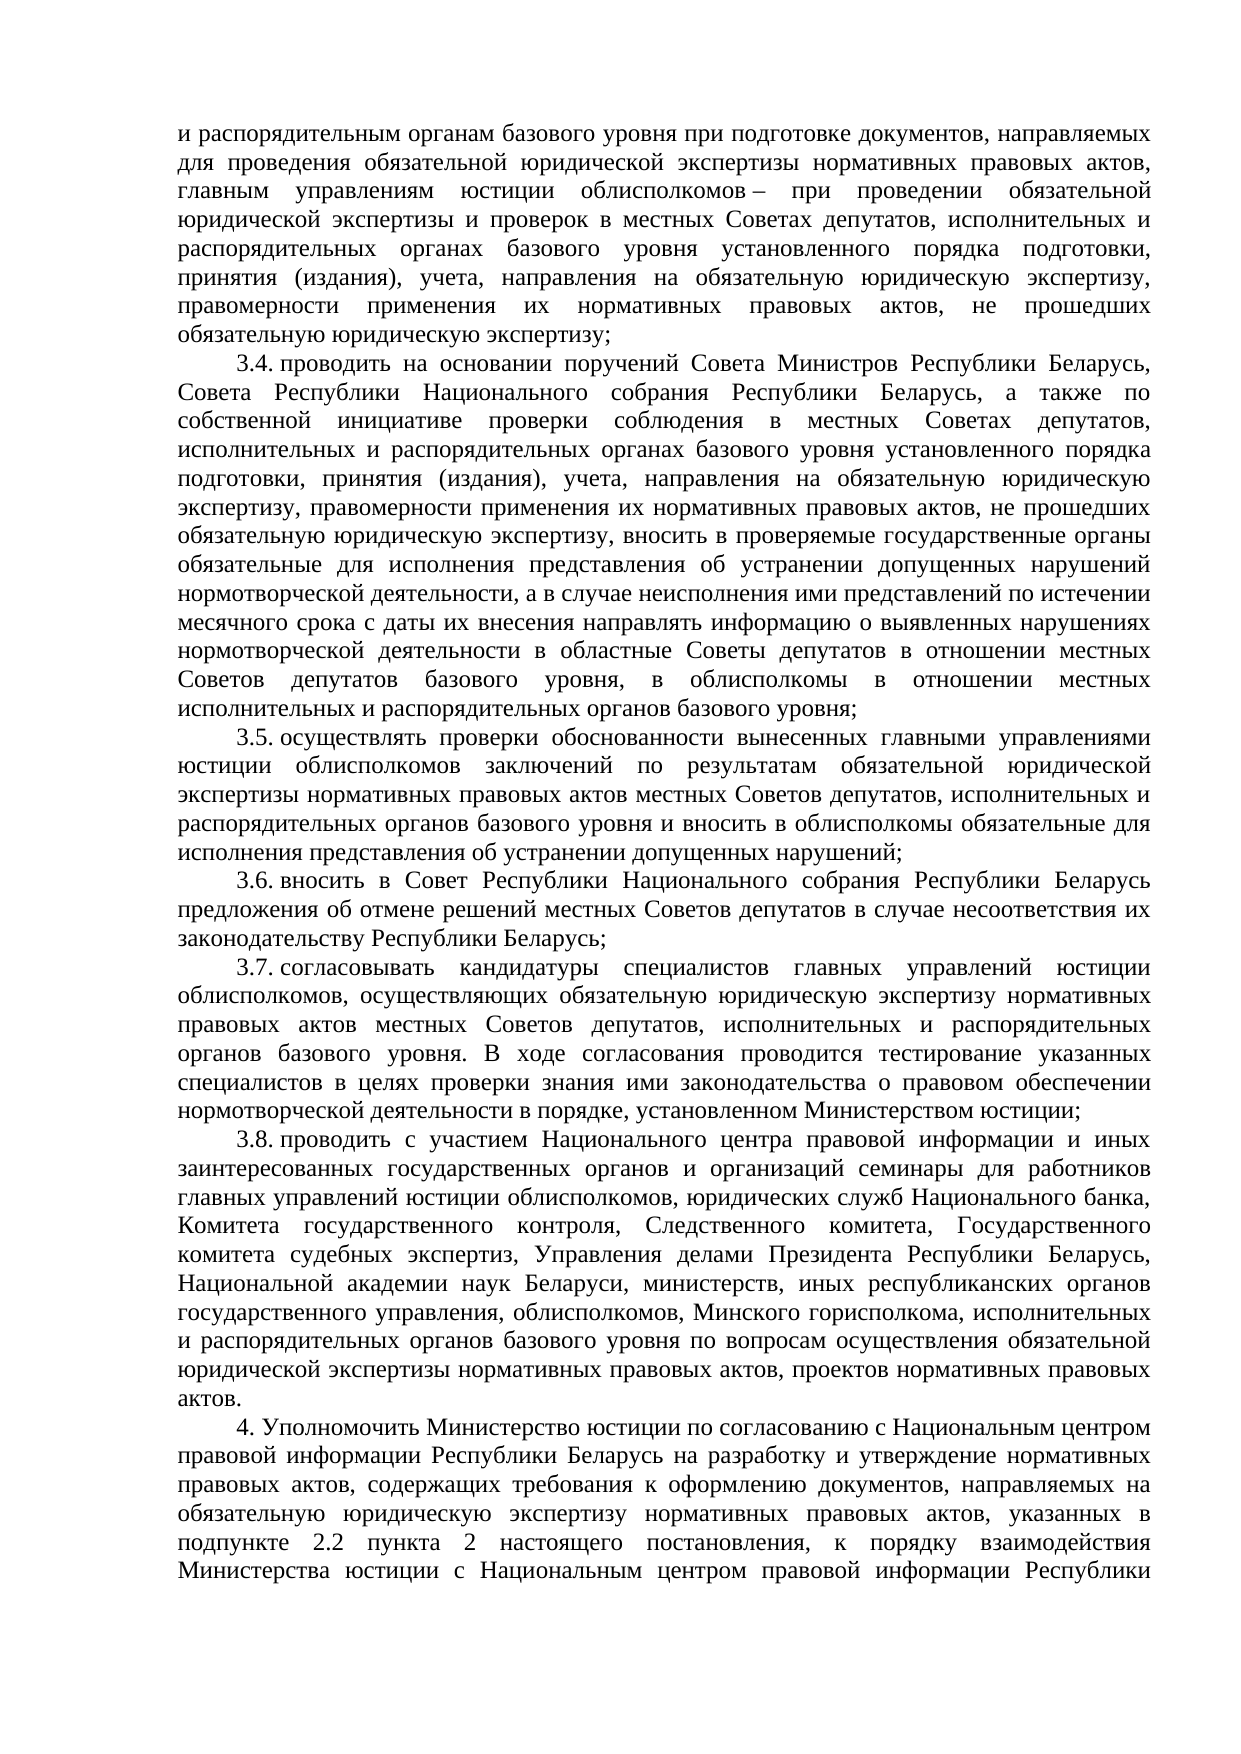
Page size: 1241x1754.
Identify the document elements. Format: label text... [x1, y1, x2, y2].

text 3.5. осуществлять проверки обоснованности вынесенных главными управлениями юстиции облисполкомов заключений по результатам обязательной юридической экспертизы нормативных правовых актов местных Советов депутатов, исполнительных и распорядительных органов базового уровня и вносить в облисполкомы обязательные для исполнения представления об устранении допущенных нарушений; [177, 722, 1152, 866]
text 3.7. согласовывать кандидатуры специалистов главных управлений юстиции облисполкомов, осуществляющих обязательную юридическую экспертизу нормативных правовых актов местных Советов депутатов, исполнительных и распорядительных органов базового уровня. В ходе согласования проводится тестирование указанных специалистов в целях проверки знания ими законодательства о правовом обеспечении нормотворческой деятельности в порядке, установленном Министерством юстиции; [177, 952, 1152, 1124]
text 3.8. проводить с участием Национального центра правовой информации и иных заинтересованных государственных органов и организаций семинары для работников главных управлений юстиции облисполкомов, юридических служб Национального банка, Комитета государственного контроля, Следственного комитета, Государственного комитета судебных экспертиз, Управления делами Президента Республики Беларусь, Национальной академии наук Беларуси, министерств, иных республиканских органов государственного управления, облисполкомов, Минского горисполкома, исполнительных и распорядительных органов базового уровня по вопросам осуществления обязательной юридической экспертизы нормативных правовых актов, проектов нормативных правовых актов. [177, 1124, 1152, 1412]
text 3.4. проводить на основании поручений Совета Министров Республики Беларусь, Совета Республики Национального собрания Республики Беларусь, а также по собственной инициативе проверки соблюдения в местных Советах депутатов, исполнительных и распорядительных органах базового уровня установленного порядка подготовки, принятия (издания), учета, направления на обязательную юридическую экспертизу, правомерности применения их нормативных правовых актов, не прошедших обязательную юридическую экспертизу, вносить в проверяемые государственные органы обязательные для исполнения представления об устранении допущенных нарушений нормотворческой деятельности, а в случае неисполнения ими представлений по истечении месячного срока с даты их внесения направлять информацию о выявленных нарушениях нормотворческой деятельности в областные Советы депутатов в отношении местных Советов депутатов базового уровня, в облисполкомы в отношении местных исполнительных и распорядительных органов базового уровня; [177, 348, 1152, 722]
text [177, 118, 1152, 348]
text 3.6. вносить в Совет Республики Национального собрания Республики Беларусь предложения об отмене решений местных Советов депутатов в случае несоответствия их законодательству Республики Беларусь; [177, 866, 1152, 952]
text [177, 1412, 1152, 1584]
